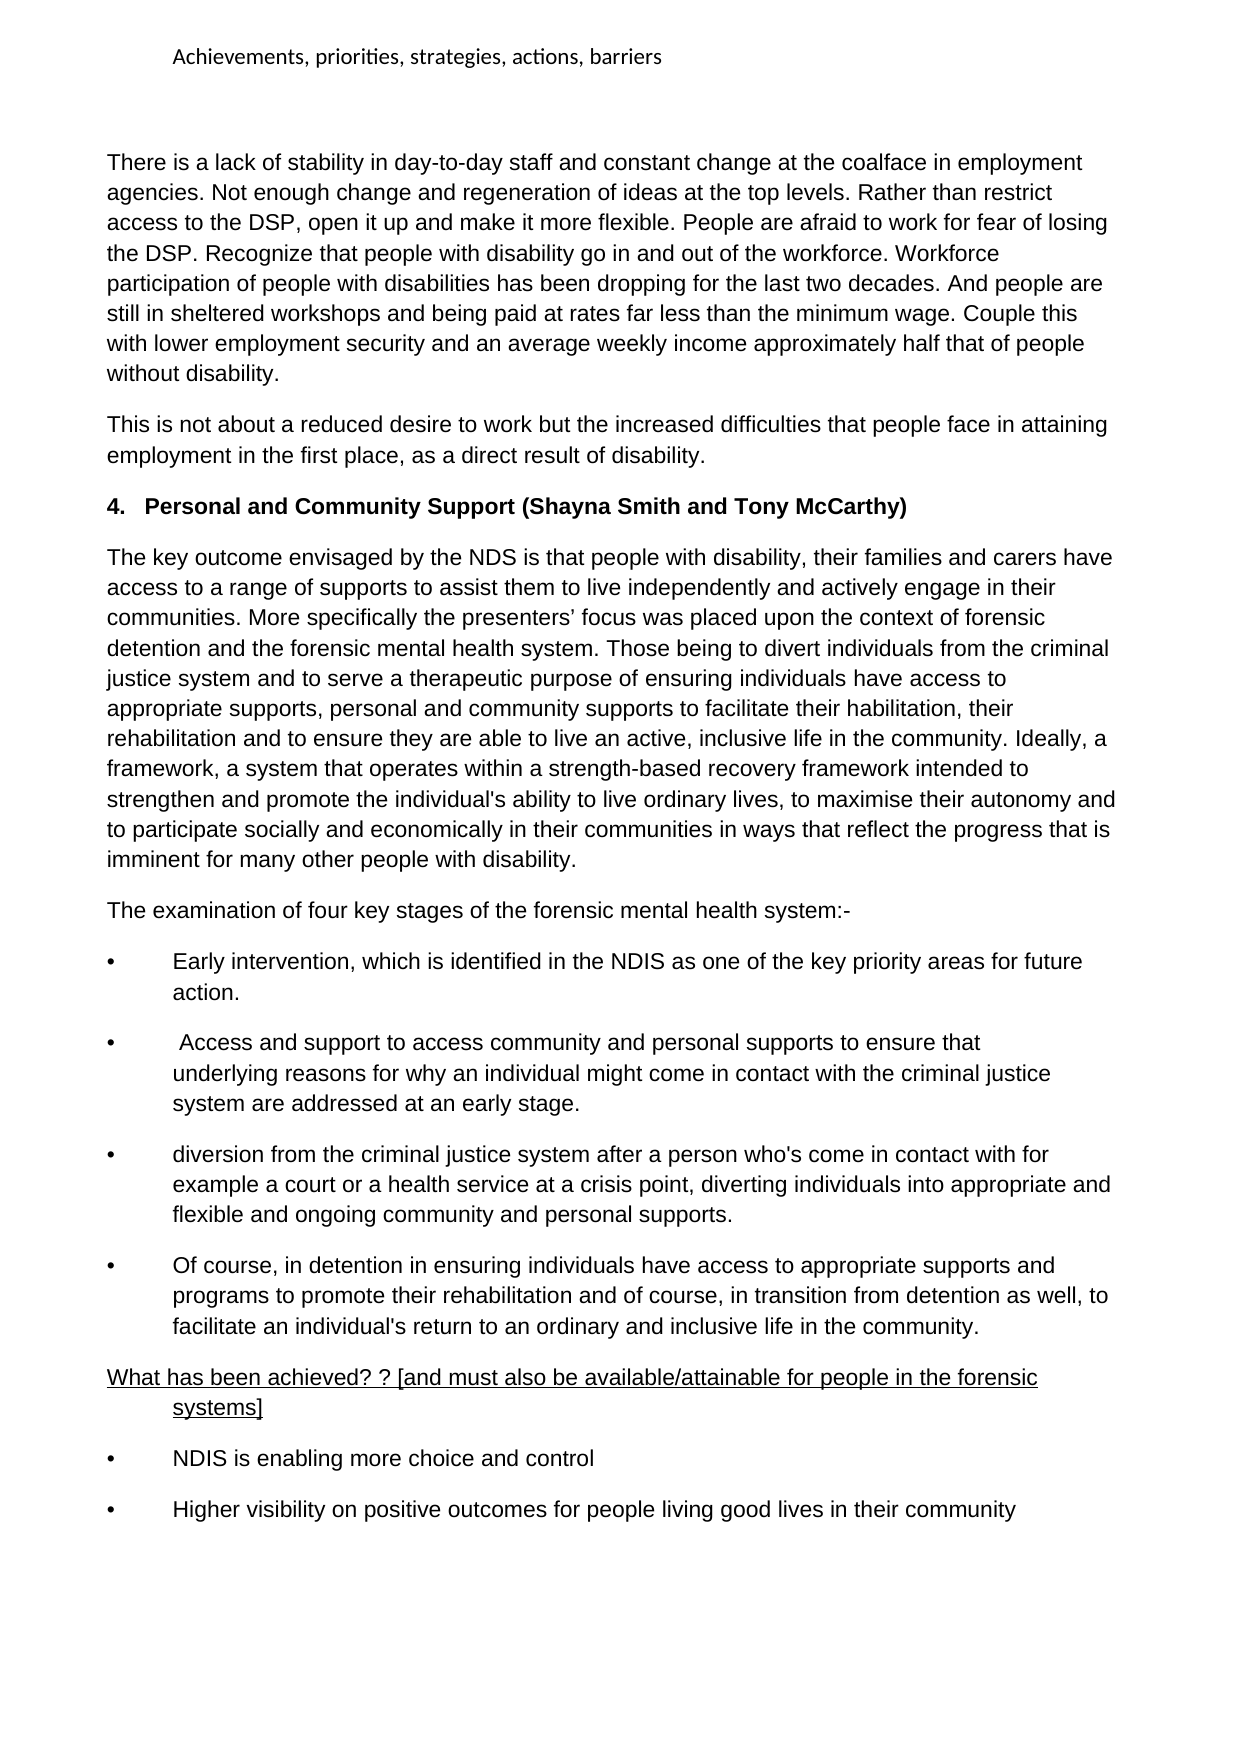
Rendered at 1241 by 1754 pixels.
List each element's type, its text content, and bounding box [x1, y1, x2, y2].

list diversion from the criminal justice system after a person who's come in contact with for example a court or a health service at a crisis point, diverting individuals into appropriate and flexible and ongoing community and personal supports. [107, 1141, 1112, 1228]
subtitle Personal and Community Support (Shayna Smith and Tony McCarthy) [107, 493, 1169, 519]
list NDIS is enabling more choice and control [107, 1445, 1169, 1471]
list Access and support to access community and personal supports to ensure that underlying reasons for why an individual might come in contact with the criminal justice system are addressed at an early stage. [107, 1029, 1092, 1116]
text What has been achieved? ? [and must also be available/attainable for people in the forensic systems] [107, 1364, 1117, 1420]
list Of course, in detention in ensuring individuals have access to appropriate supports and programs to promote their rehabilitation and of course, in transition from detention as well, to facilitate an individual's return to an ordinary and inclusive life in the community. [107, 1252, 1109, 1339]
text There is a lack of stability in day-to-day staff and constant change at the coalface in employment agencies. Not enough change and regeneration of ideas at the top levels. Rather than restrict access to the DSP, open it up and make it more flexible. People are afraid to work for fear of losing the DSP. Recognize that people with disability go in and out of the workforce. Workforce participation of people with disabilities has been dropping for the last two decades. And people are still in sheltered workshops and being paid at rates far less than the minimum wage. Couple this with lower employment security and an average weekly income approximately half that of people without disability. [107, 149, 1112, 387]
text The key outcome envisaged by the NDS is that people with disability, their families and carers have access to a range of supports to assist them to live independently and actively engage in their communities. More specifically the presenters’ focus was placed upon the context of forensic detention and the forensic mental health system. Those being to divert individuals from the criminal justice system and to serve a therapeutic purpose of ensuring individuals have access to appropriate supports, personal and community supports to facilitate their habilitation, their rehabilitation and to ensure they are able to live an active, inclusive life in the community. Ideally, a framework, a system that operates within a strength-based recovery framework intended to strengthen and promote the individual's ability to live ordinary lives, to maximise their autonomy and to participate socially and economically in their communities in ways that reflect the progress that is imminent for many other people with disability. [107, 544, 1121, 872]
list Early intervention, which is identified in the NDIS as one of the key priority areas for future action. [107, 948, 1083, 1005]
list Higher visibility on positive outcomes for people living good lives in their community [107, 1496, 1169, 1522]
text This is not about a reduced desire to work but the increased difficulties that people face in attaining employment in the first place, as a direct result of disability. [107, 411, 1110, 468]
text The examination of four key stages of the forensic mental health system:- [107, 897, 1169, 923]
